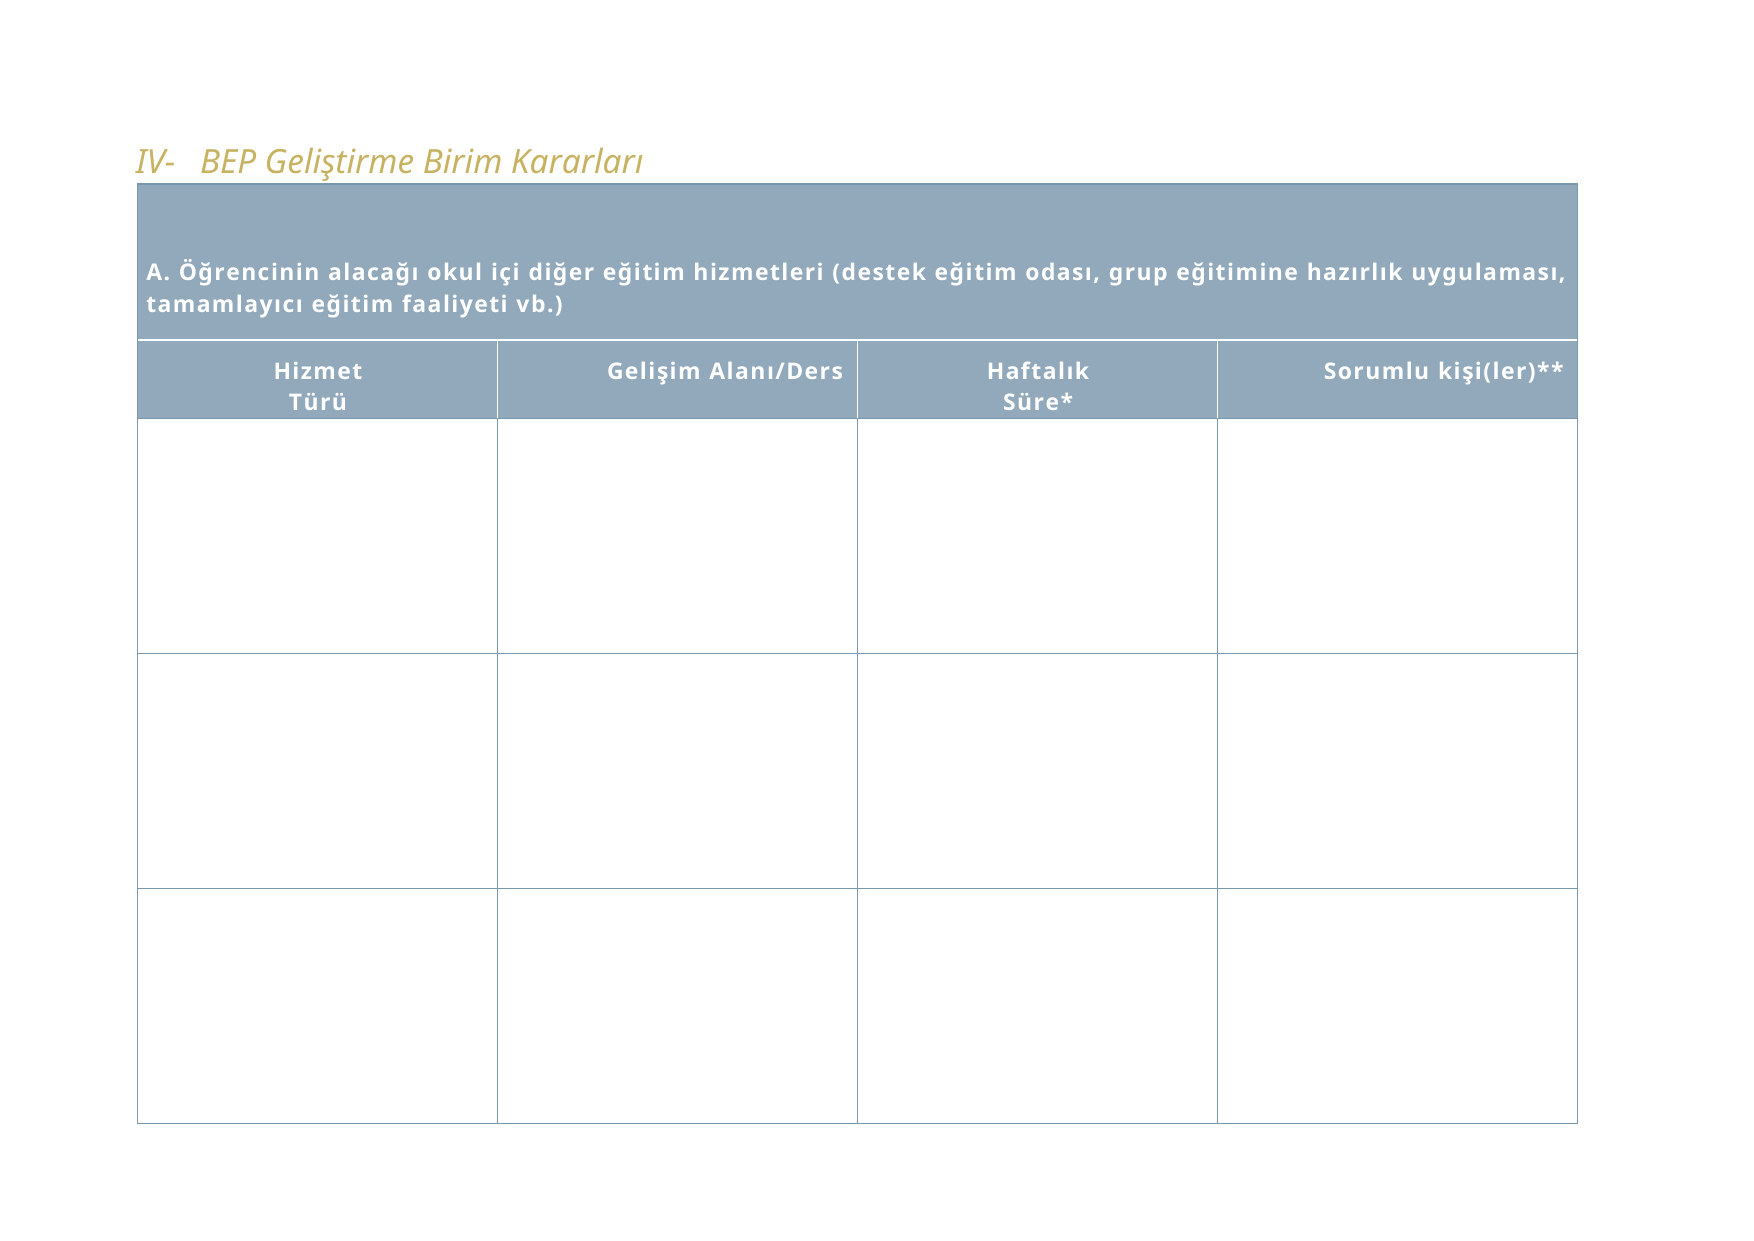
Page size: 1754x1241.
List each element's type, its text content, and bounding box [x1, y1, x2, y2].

table_cell [138, 889, 497, 1123]
table_cell Gelişim Alanı/Ders [498, 341, 857, 418]
subtitle BEP Geliştirme Birim Kararları [136, 137, 1621, 183]
table_cell [498, 654, 857, 888]
table_cell [1218, 889, 1577, 1123]
table_cell [1218, 419, 1577, 653]
table_header A. Öğrencinin alacağı okul içi diğer eğitim hizmetleri (destek eğitim odası, grup eğitimine hazırlık uygulaması, tamamlayıcı eğitim faaliyeti vb.) [138, 185, 1577, 339]
table_cell Sorumlu kişi(ler)** [1218, 341, 1577, 418]
table_cell [858, 889, 1217, 1123]
table_cell [138, 654, 497, 888]
table_cell Hizmet Türü [138, 341, 497, 418]
table_cell [138, 419, 497, 653]
table_cell [1218, 654, 1577, 888]
table_cell [498, 889, 857, 1123]
table_cell [858, 419, 1217, 653]
table_cell Haftalık Süre* [858, 341, 1217, 418]
table_cell [498, 419, 857, 653]
table_cell [858, 654, 1217, 888]
